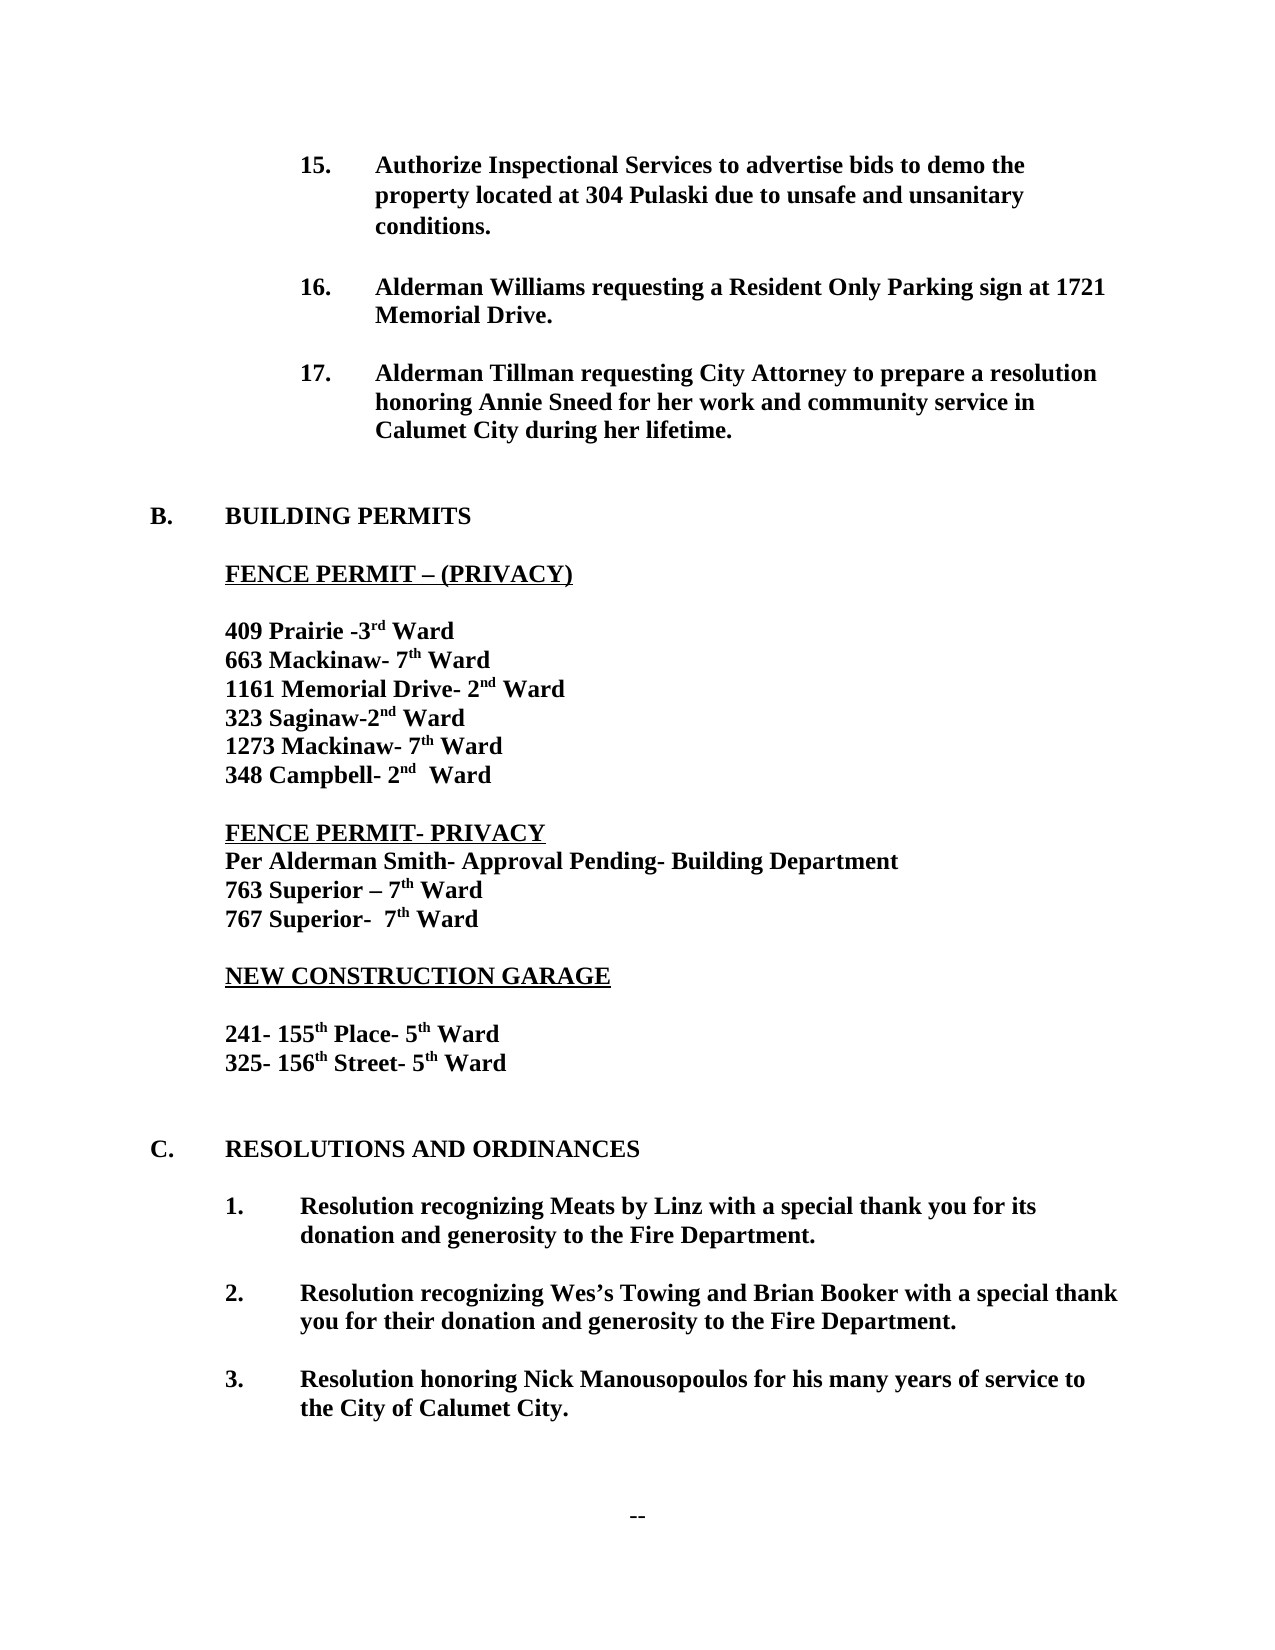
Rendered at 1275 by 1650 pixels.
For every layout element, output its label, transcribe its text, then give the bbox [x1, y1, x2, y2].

text 1. Resolution recognizing Meats by Linz with a special thank you for its donation and generosity to the Fire Department. [225, 1191, 1125, 1249]
text 763 Superior – 7th Ward [150, 875, 1125, 904]
text 325- 156th Street- 5th Ward [150, 1048, 1125, 1076]
text 1273 Mackinaw- 7th Ward [150, 731, 1125, 760]
list Alderman Tillman requesting City Attorney to prepare a resolution honoring Annie Sneed for her work and community service in Calumet City during her lifetime. [300, 358, 1125, 444]
list Authorize Inspectional Services to advertise bids to demo the property located at 304 Pulaski due to unsafe and unsanitary conditions. [300, 150, 1125, 239]
text 663 Mackinaw- 7th Ward [150, 645, 1125, 674]
text 1161 Memorial Drive- 2nd Ward [150, 674, 1125, 703]
text 348 Campbell- 2nd Ward [150, 760, 1125, 789]
text FENCE PERMIT- PRIVACY [150, 818, 1125, 846]
list Alderman Williams requesting a Resident Only Parking sign at 1721 Memorial Drive. [300, 272, 1125, 329]
text NEW CONSTRUCTION GARAGE [150, 961, 1125, 990]
text B. BUILDING PERMITS [150, 501, 1125, 530]
text 767 Superior- 7th Ward [150, 904, 1125, 933]
text Per Alderman Smith- Approval Pending- Building Department [150, 846, 1125, 875]
text 241- 155th Place- 5th Ward [150, 1019, 1125, 1048]
text 323 Saginaw-2nd Ward [150, 703, 1125, 731]
text FENCE PERMIT – (PRIVACY) [150, 559, 1125, 588]
text 2. Resolution recognizing Wes’s Towing and Brian Booker with a special thank you for their donation and generosity to the Fire Department. [225, 1278, 1125, 1335]
text 3. Resolution honoring Nick Manousopoulos for his many years of service to the City of Calumet City. [225, 1364, 1125, 1421]
text 409 Prairie -3rd Ward [150, 616, 1125, 645]
text C. RESOLUTIONS AND ORDINANCES [150, 1134, 1125, 1163]
